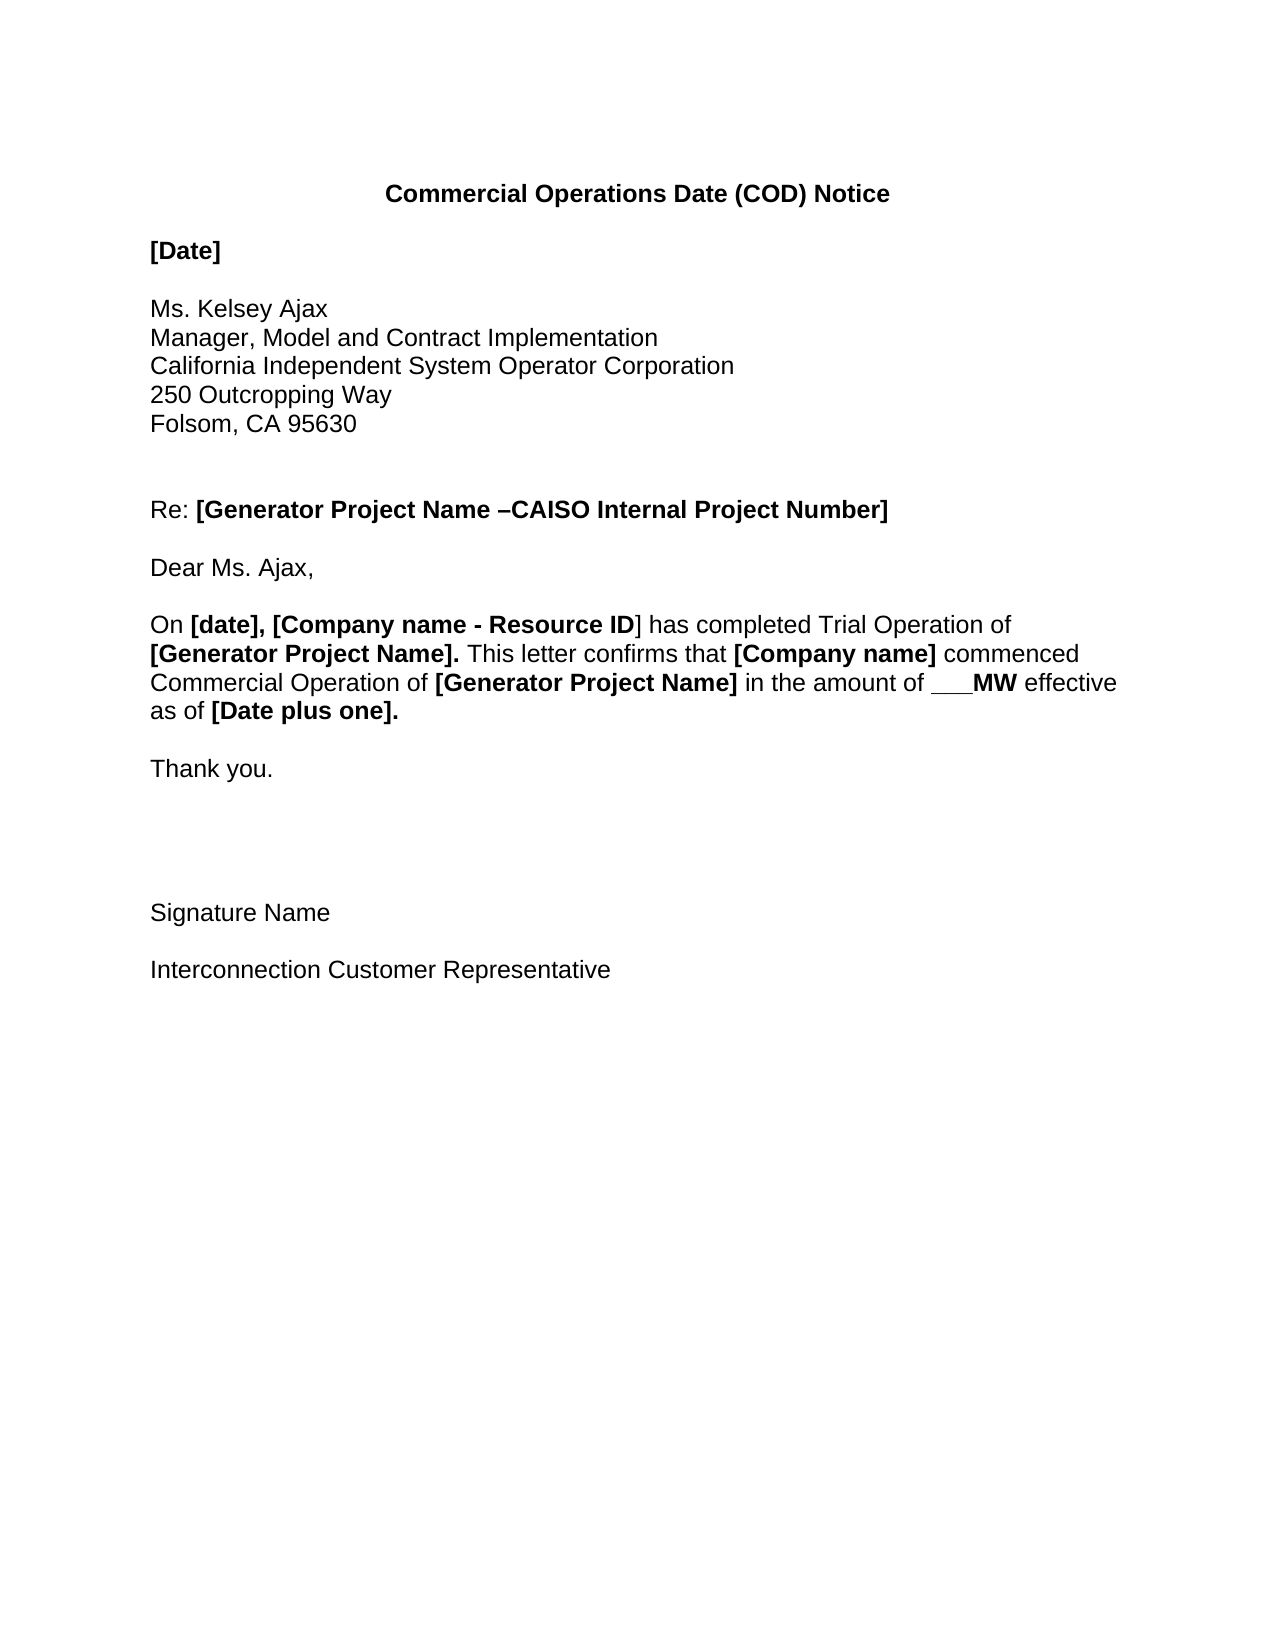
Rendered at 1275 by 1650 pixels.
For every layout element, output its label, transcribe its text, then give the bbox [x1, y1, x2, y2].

text On [date], [Company name - Resource ID] has completed Trial Operation of [Generator Project Name]. This letter confirms that [Company name] commenced Commercial Operation of [Generator Project Name] in the amount of ___MW effective as of [Date plus one]. [150, 610, 1125, 725]
text Interconnection Customer Representative [150, 955, 1125, 984]
text 250 Outcropping Way [150, 380, 1125, 409]
text Signature Name [150, 897, 1125, 926]
text Ms. Kelsey Ajax [150, 294, 1125, 322]
text [Date] [150, 236, 1125, 265]
text Thank you. [150, 754, 1125, 782]
text Dear Ms. Ajax, [150, 552, 1125, 581]
text Re: [Generator Project Name –CAISO Internal Project Number] [150, 495, 1125, 524]
text Folsom, CA 95630 [150, 409, 1125, 437]
text Commercial Operations Date (COD) Notice [150, 179, 1125, 207]
text California Independent System Operator Corporation [150, 351, 1125, 380]
text Manager, Model and Contract Implementation [150, 322, 1125, 351]
